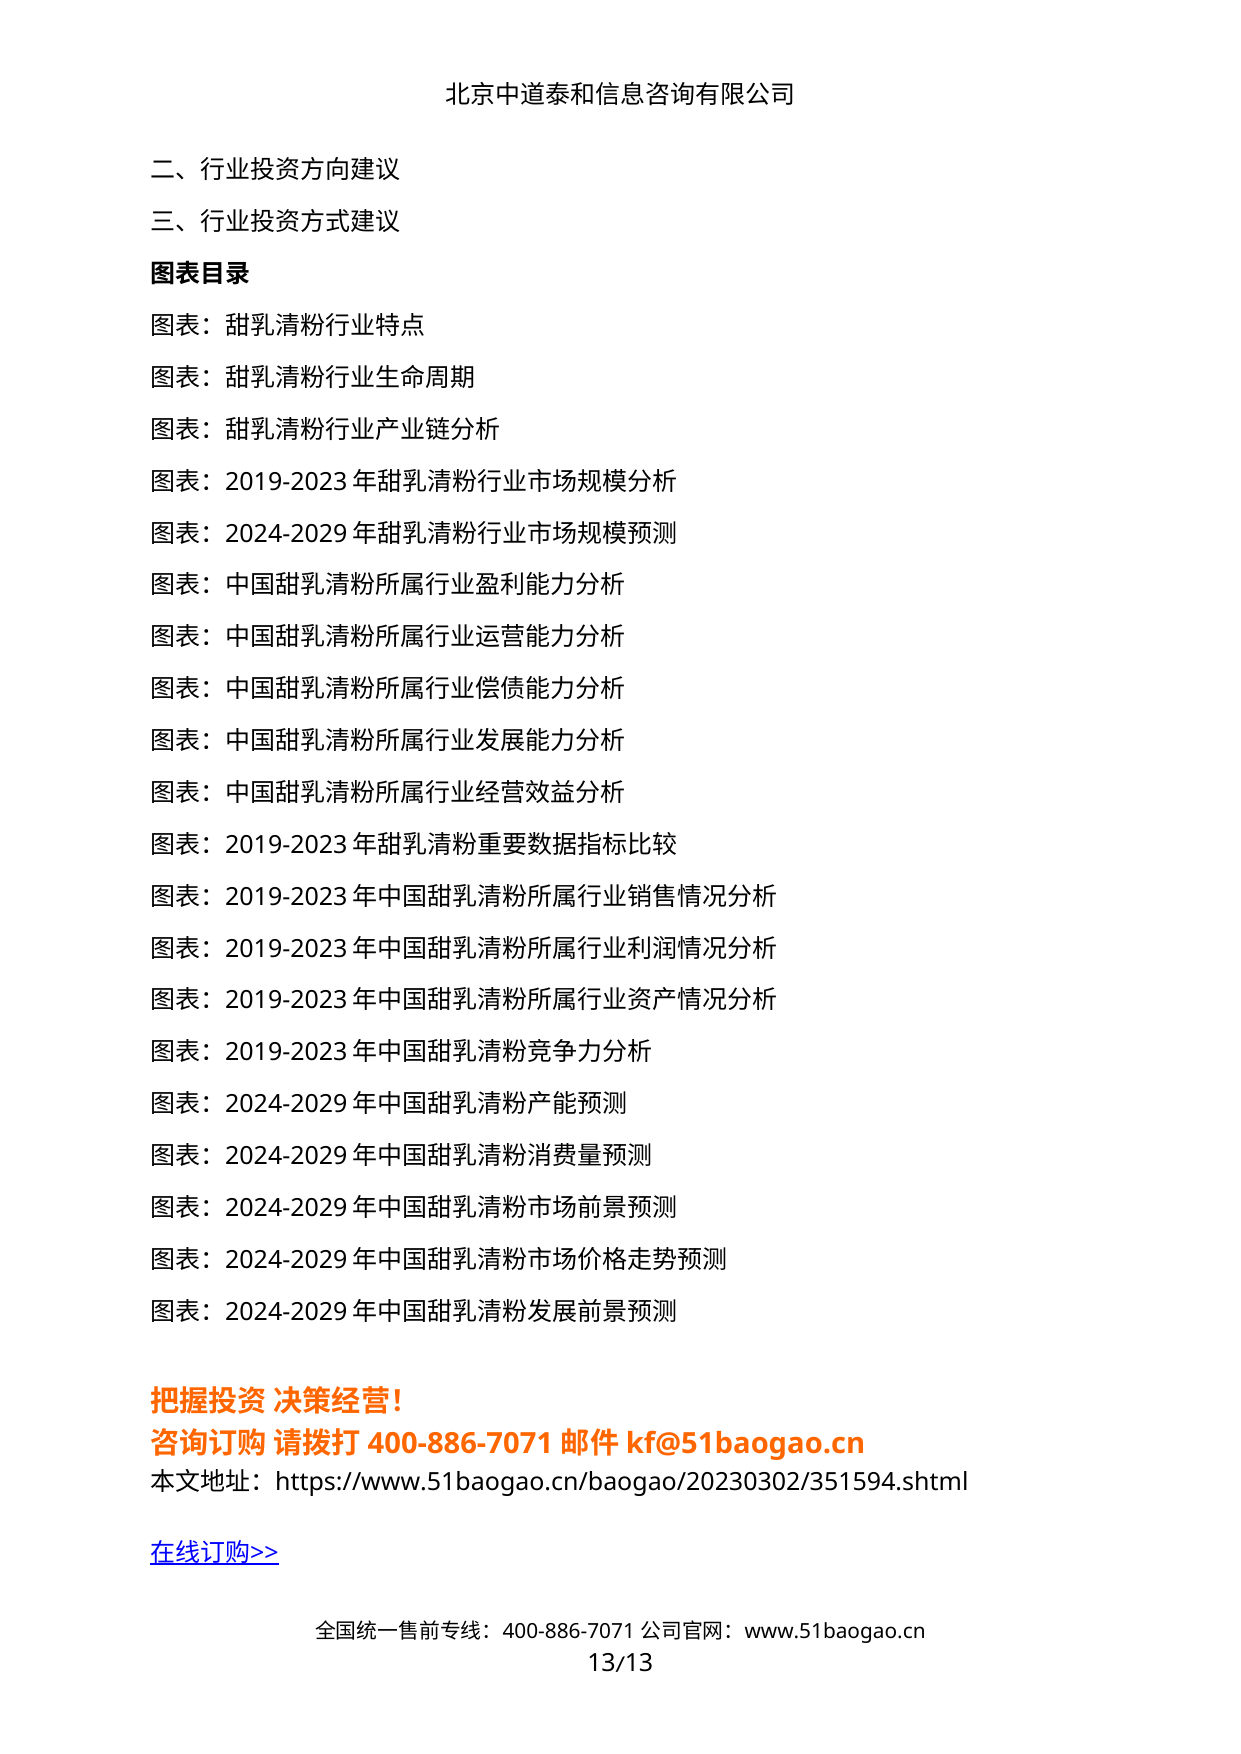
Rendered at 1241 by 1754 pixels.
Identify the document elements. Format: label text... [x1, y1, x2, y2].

text 图表：中国甜乳清粉所属行业运营能力分析 [150, 617, 1090, 653]
text 图表：甜乳清粉行业生命周期 [150, 357, 1090, 394]
text 三、行业投资方式建议 [150, 202, 1090, 238]
text 图表：2019-2023年中国甜乳清粉所属行业利润情况分析 [150, 928, 1090, 964]
text 图表：2024-2029年中国甜乳清粉发展前景预测 [150, 1291, 1090, 1327]
text 图表：甜乳清粉行业产业链分析 [150, 409, 1090, 446]
text 图表：中国甜乳清粉所属行业发展能力分析 [150, 721, 1090, 757]
text 图表：2019-2023年中国甜乳清粉所属行业资产情况分析 [150, 980, 1090, 1016]
text 在线订购>> [150, 1498, 1090, 1568]
text 图表：中国甜乳清粉所属行业盈利能力分析 [150, 565, 1090, 601]
text 图表：2024-2029年中国甜乳清粉市场价格走势预测 [150, 1239, 1090, 1276]
text 图表：2019-2023年甜乳清粉重要数据指标比较 [150, 824, 1090, 861]
text 图表：2019-2023年中国甜乳清粉所属行业销售情况分析 [150, 876, 1090, 912]
text 图表：中国甜乳清粉所属行业经营效益分析 [150, 772, 1090, 809]
text 把握投资 决策经营！咨询订购 请拨打 400-886-7071 邮件 kf@51baogao.cn本文地址：https://www.51baogao.cn/baogao/20230302/351594.shtml [150, 1343, 1090, 1498]
text 图表：2024-2029年中国甜乳清粉市场前景预测 [150, 1187, 1090, 1224]
text 图表：2019-2023年中国甜乳清粉竞争力分析 [150, 1032, 1090, 1068]
text 图表：中国甜乳清粉所属行业偿债能力分析 [150, 669, 1090, 705]
text 图表：2024-2029年中国甜乳清粉消费量预测 [150, 1136, 1090, 1172]
text 图表目录 [150, 254, 1090, 290]
text 图表：2024-2029年中国甜乳清粉产能预测 [150, 1084, 1090, 1120]
text 图表：甜乳清粉行业特点 [150, 306, 1090, 342]
text 图表：2019-2023年甜乳清粉行业市场规模分析 [150, 461, 1090, 497]
text 图表：2024-2029年甜乳清粉行业市场规模预测 [150, 513, 1090, 549]
text 二、行业投资方向建议 [150, 150, 1090, 186]
